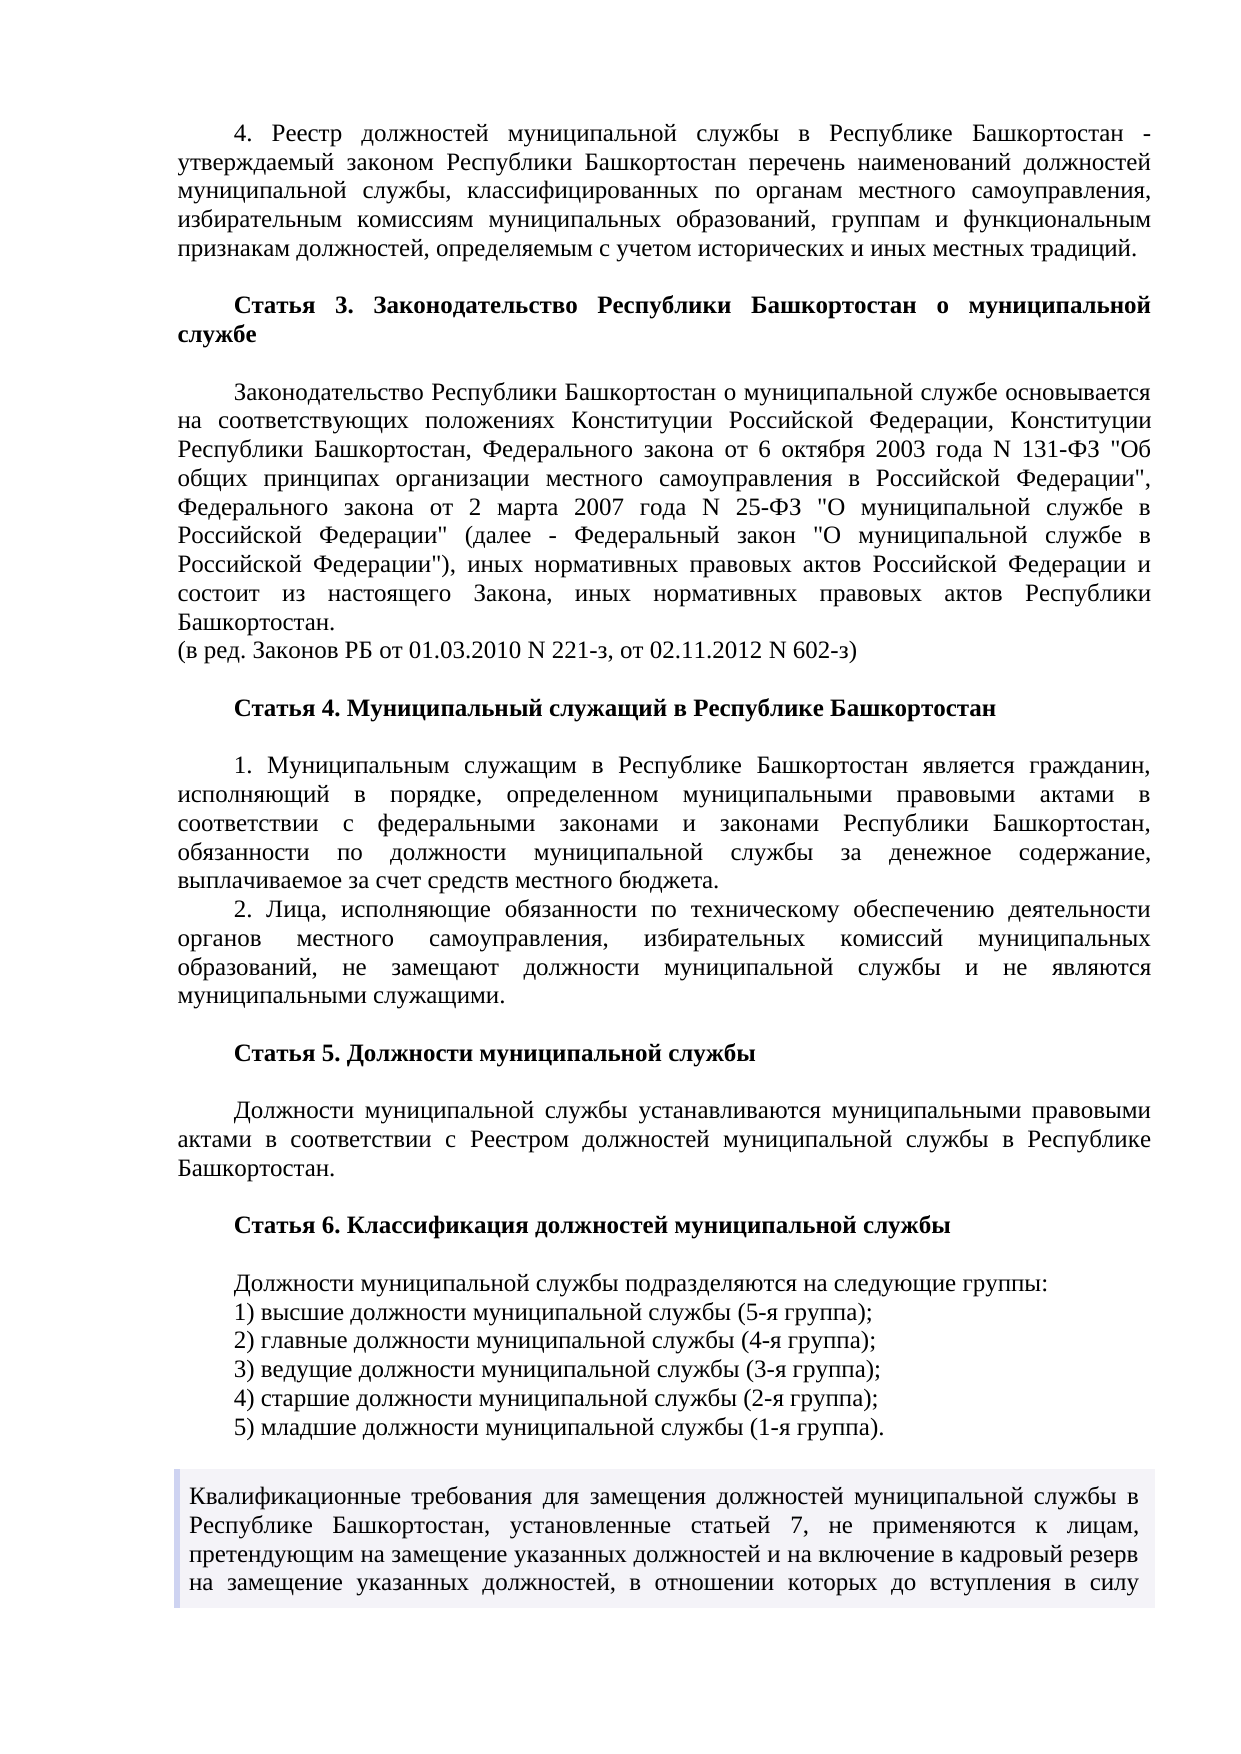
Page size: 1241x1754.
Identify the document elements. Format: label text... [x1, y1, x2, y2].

text Должности муниципальной службы устанавливаются муниципальными правовыми актами в соответствии с Реестром должностей муниципальной службы в Республике Башкортостан. [177, 1096, 1152, 1182]
text Законодательство Республики Башкортостан о муниципальной службе основывается на соответствующих положениях Конституции Российской Федерации, Конституции Республики Башкортостан, Федерального закона от 6 октября 2003 года N 131-ФЗ "Об общих принципах организации местного самоуправления в Российской Федерации", Федерального закона от 2 марта 2007 года N 25-ФЗ "О муниципальной службе в Российской Федерации" (далее - Федеральный закон "О муниципальной службе в Российской Федерации"), иных нормативных правовых актов Российской Федерации и состоит из настоящего Закона, иных нормативных правовых актов Республики Башкортостан. [177, 377, 1152, 636]
text 2) главные должности муниципальной службы (4-я группа); [177, 1326, 1152, 1354]
text 5) младшие должности муниципальной службы (1-я группа). [177, 1412, 1152, 1441]
text (в ред. Законов РБ от 01.03.2010 N 221-з, от 02.11.2012 N 602-з) [177, 636, 1152, 664]
title Статья 4. Муниципальный служащий в Республике Башкортостан [177, 693, 1152, 722]
title Статья 3. Законодательство Республики Башкортостан о муниципальной службе [177, 291, 1152, 348]
text 1. Муниципальным служащим в Республике Башкортостан является гражданин, исполняющий в порядке, определенном муниципальными правовыми актами в соответствии с федеральными законами и законами Республики Башкортостан, обязанности по должности муниципальной службы за денежное содержание, выплачиваемое за счет средств местного бюджета. [177, 751, 1152, 894]
title Статья 6. Классификация должностей муниципальной службы [177, 1211, 1152, 1239]
text 4. Реестр должностей муниципальной службы в Республике Башкортостан - утверждаемый законом Республики Башкортостан перечень наименований должностей муниципальной службы, классифицированных по органам местного самоуправления, избирательным комиссиям муниципальных образований, группам и функциональным признакам должностей, определяемым с учетом исторических и иных местных традиций. [177, 118, 1152, 262]
text 3) ведущие должности муниципальной службы (3-я группа); [177, 1354, 1152, 1383]
text 4) старшие должности муниципальной службы (2-я группа); [177, 1383, 1152, 1412]
title Статья 5. Должности муниципальной службы [177, 1038, 1152, 1067]
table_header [180, 1469, 1149, 1608]
text 2. Лица, исполняющие обязанности по техническому обеспечению деятельности органов местного самоуправления, избирательных комиссий муниципальных образований, не замещают должности муниципальной службы и не являются муниципальными служащими. [177, 894, 1152, 1009]
text Должности муниципальной службы подразделяются на следующие группы: [177, 1268, 1152, 1297]
text 1) высшие должности муниципальной службы (5-я группа); [177, 1297, 1152, 1326]
